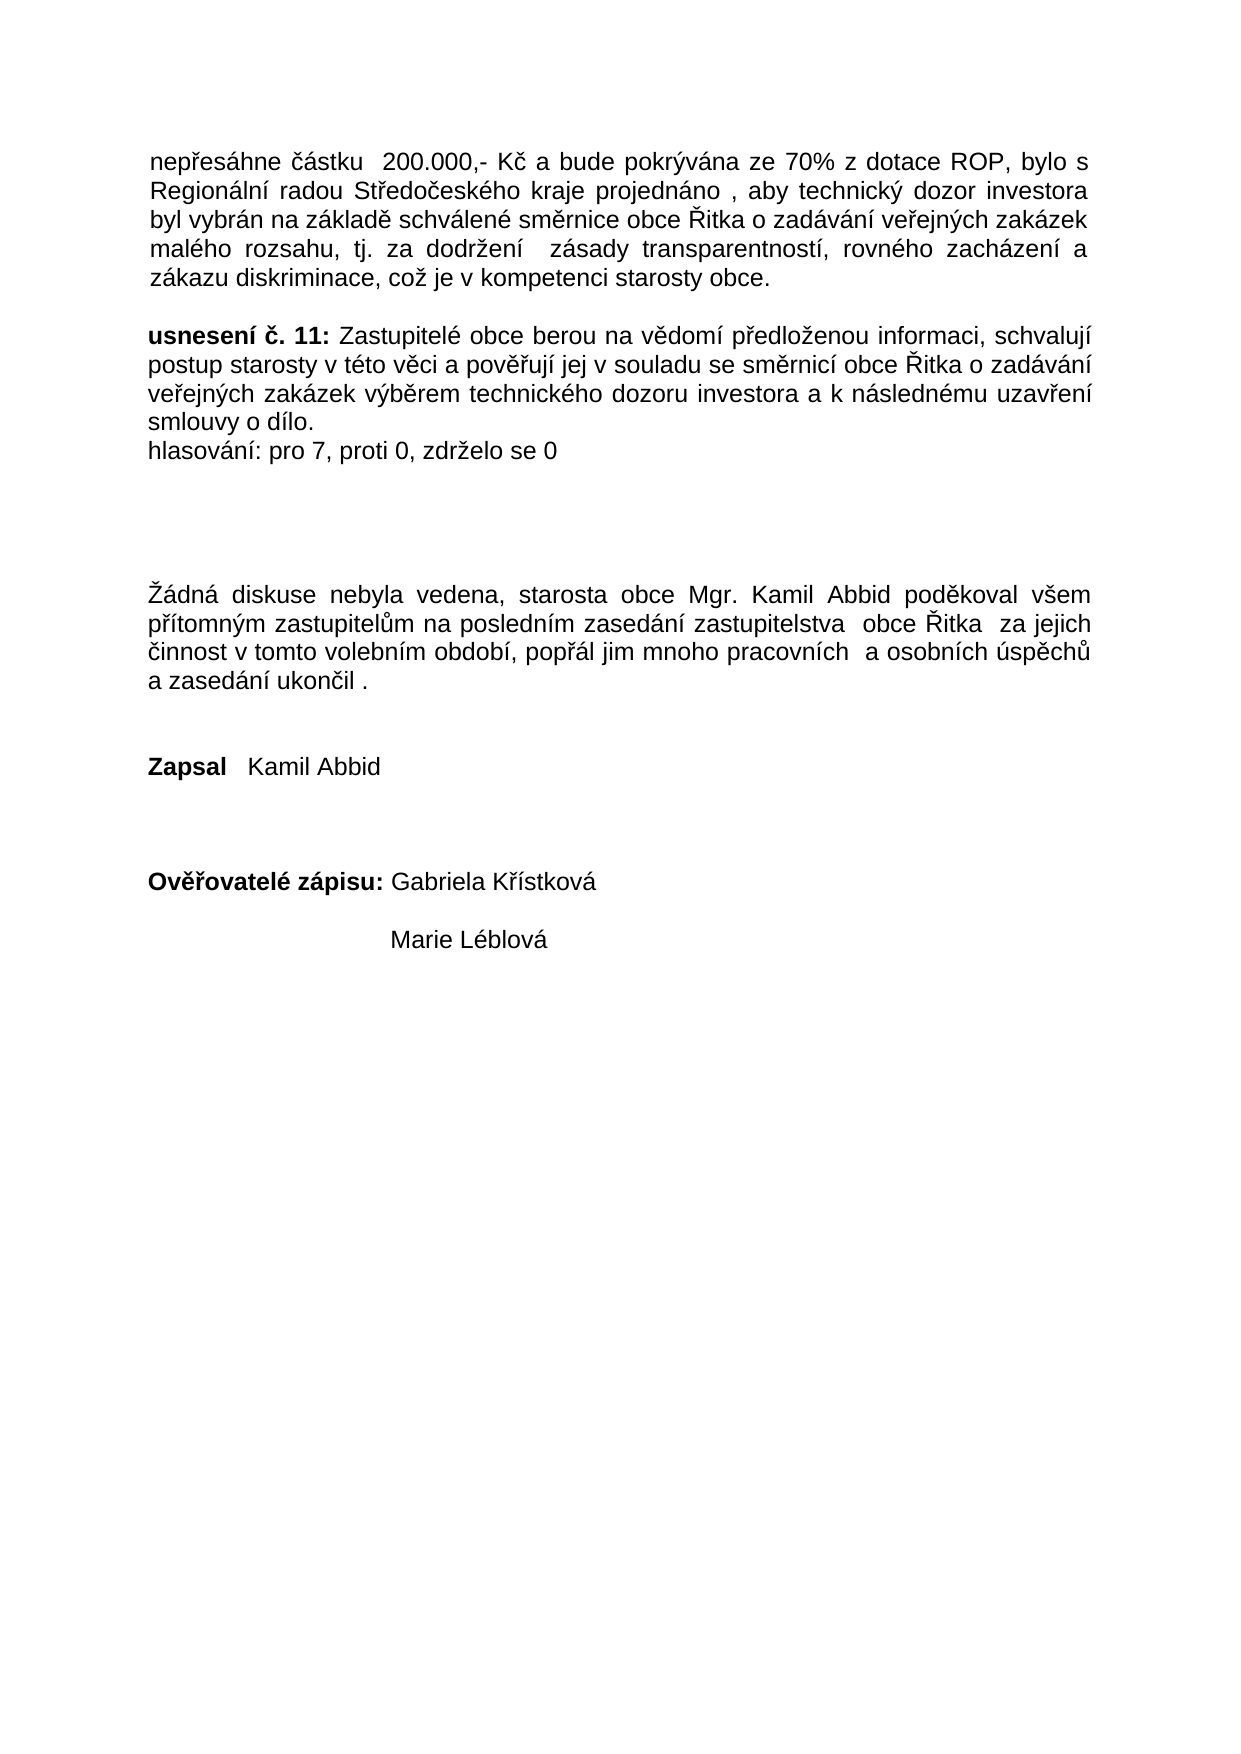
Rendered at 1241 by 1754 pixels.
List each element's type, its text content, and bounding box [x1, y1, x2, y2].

text Marie Léblová [148, 925, 1093, 954]
text Zapsal Kamil Abbid [148, 752, 1093, 781]
text Ověřovatelé zápisu: Gabriela Křístková [148, 867, 1093, 896]
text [149, 148, 1089, 292]
text usnesení č. 11: Zastupitelé obce berou na vědomí předloženou informaci, schvalují postup starosty v této věci a pověřují jej v souladu se směrnicí obce Řitka o zadávání veřejných zakázek výběrem technického dozoru investora a k následnému uzavření smlouvy o dílo. [148, 321, 1093, 436]
text hlasování: pro 7, proti 0, zdrželo se 0 [148, 436, 1093, 465]
text Žádná diskuse nebyla vedena, starosta obce Mgr. Kamil Abbid poděkoval všem přítomným zastupitelům na posledním zasedání zastupitelstva obce Řitka za jejich činnost v tomto volebním období, popřál jim mnoho pracovních a osobních úspěchů a zasedání ukončil . [148, 580, 1093, 695]
